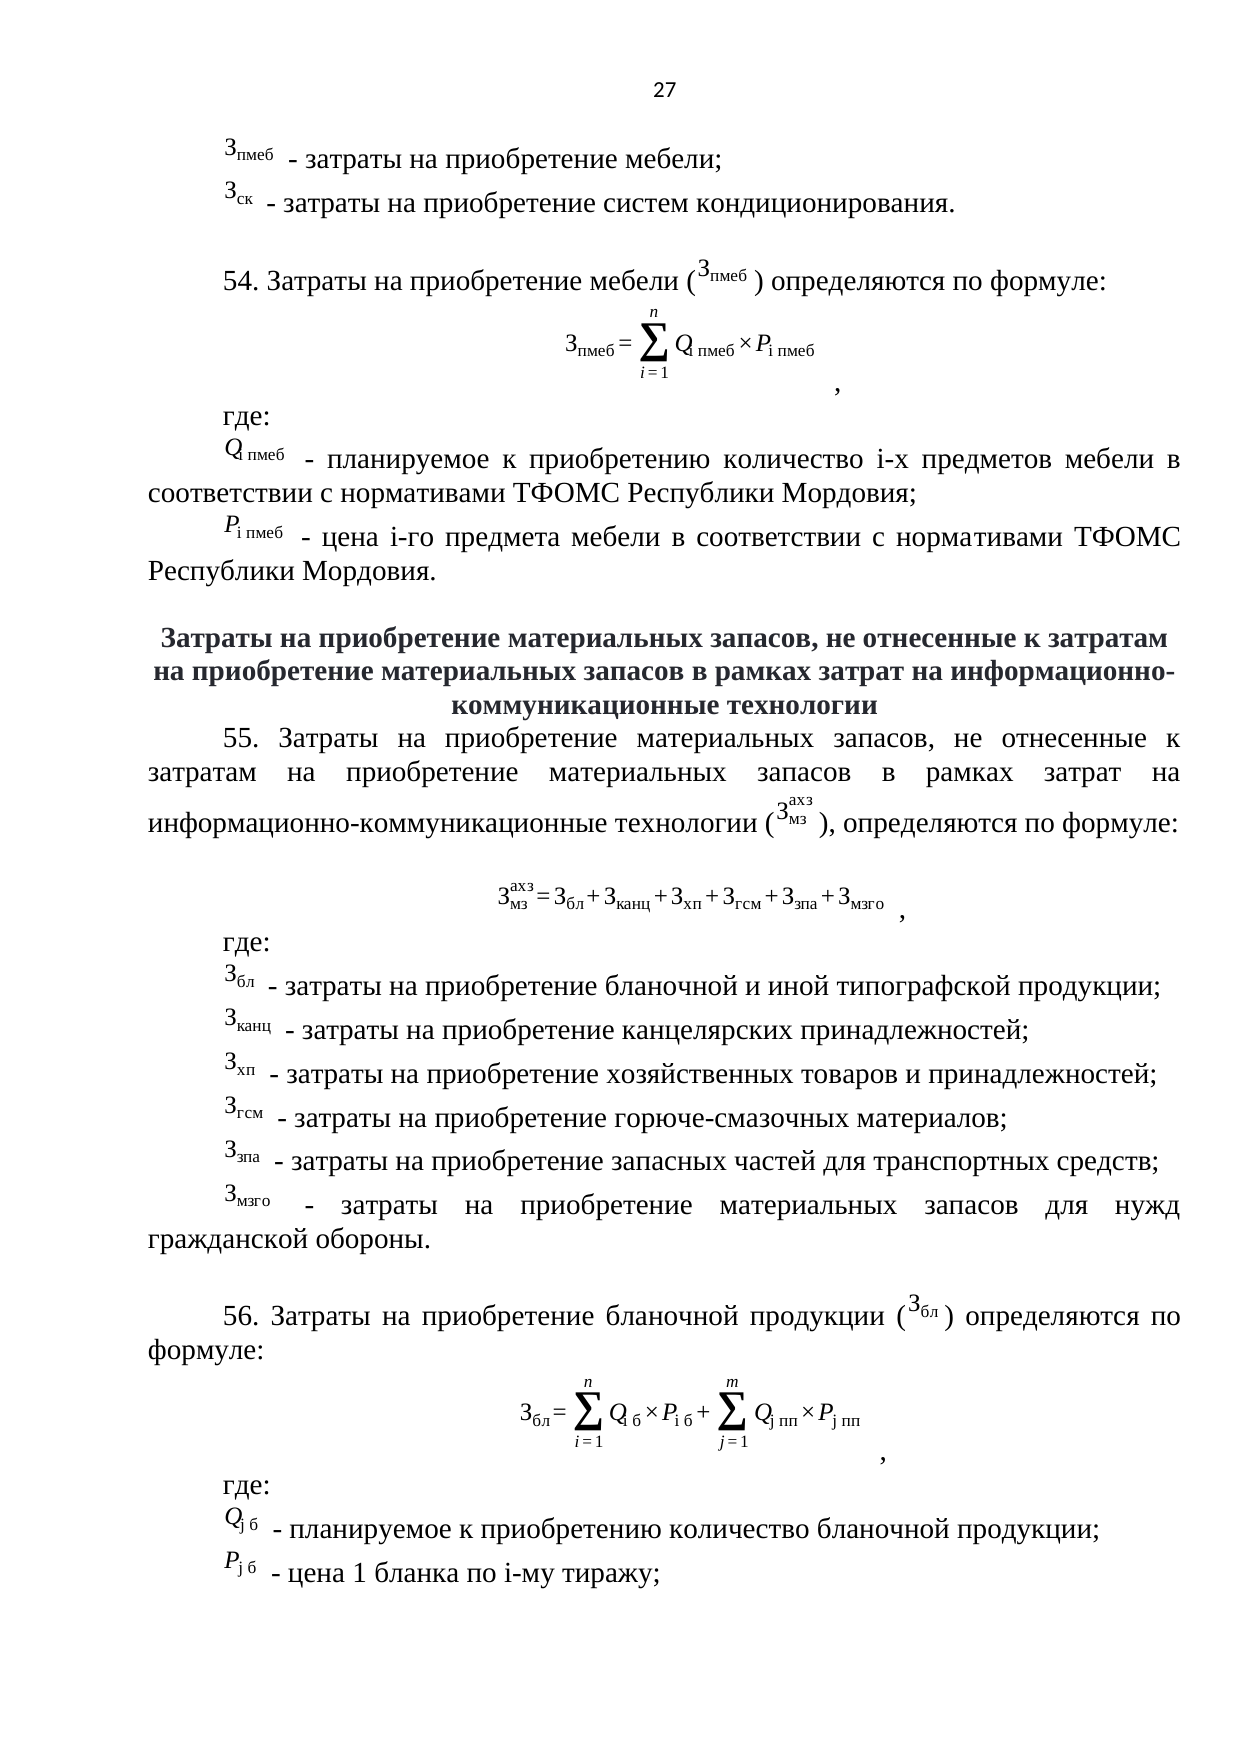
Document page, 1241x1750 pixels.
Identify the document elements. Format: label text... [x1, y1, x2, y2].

text - затраты на приобретение систем кондиционирования. [148, 175, 1181, 219]
text 54. Затраты на приобретение мебели () определяются по формуле: [148, 252, 1181, 296]
text - затраты на приобретение бланочной и иной типографской продукции; [148, 958, 1181, 1002]
text - затраты на приобретение хозяйственных товаров и принадлежностей; [148, 1046, 1181, 1089]
text , [148, 1365, 1181, 1467]
text , [148, 873, 1181, 924]
text где: [148, 924, 1181, 958]
text 56. Затраты на приобретение бланочной продукции () определяются по формуле: [148, 1288, 1181, 1365]
text , [148, 296, 1181, 398]
text - планируемое к приобретению количество i-х предметов мебели в соответствии с нормативами ТФОМС Республики Мордовия; [148, 431, 1181, 509]
text где: [148, 1467, 1181, 1501]
text - затраты на приобретение мебели; [148, 131, 1181, 175]
text где: [148, 398, 1181, 431]
text - затраты на приобретение канцелярских принадлежностей; [148, 1002, 1181, 1046]
text - планируемое к приобретению количество бланочной продукции; [148, 1501, 1181, 1544]
text - цена 1 бланка по i-му тиражу; [148, 1544, 1181, 1588]
text Затраты на приобретение материальных запасов, не отнесенные к затратам на приобретение материальных запасов в рамках затрат на информационно-коммуникационные технологии [148, 620, 1181, 720]
text - затраты на приобретение горюче-смазочных материалов; [148, 1089, 1181, 1133]
text - затраты на приобретение запасных частей для транспортных средств; [148, 1133, 1181, 1177]
text 55. Затраты на приобретение материальных запасов, не отнесенные к затратам на приобретение материальных запасов в рамках затрат на информационно-коммуникационные технологии (), определяются по формуле: [148, 720, 1181, 839]
text - цена i-го предмета мебели в соответствии с нормативами ТФОМС Республики Мордовия. [148, 509, 1181, 586]
text - затраты на приобретение материальных запасов для нужд гражданской обороны. [148, 1177, 1181, 1254]
